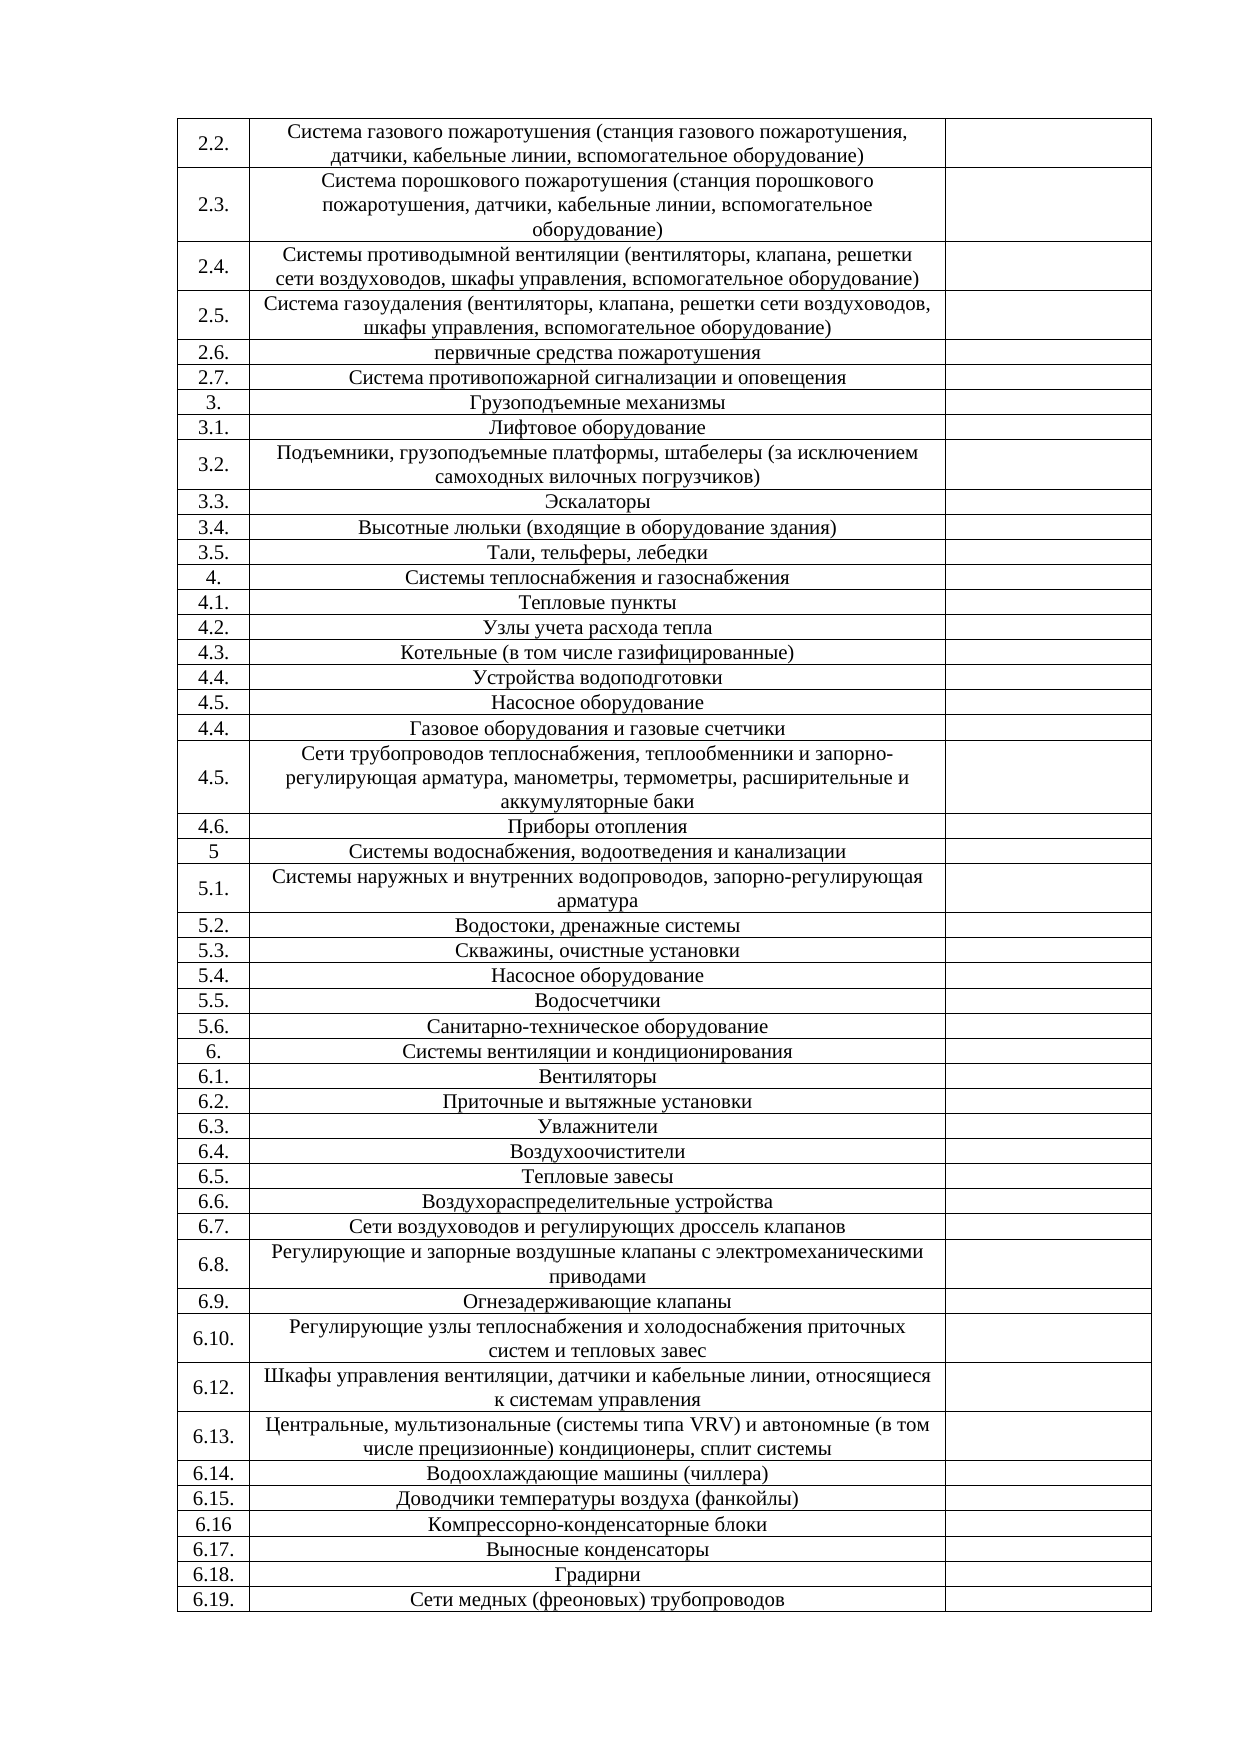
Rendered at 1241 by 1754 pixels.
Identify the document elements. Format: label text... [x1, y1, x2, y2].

table_cell Системы вентиляции и кондиционирования [250, 1039, 945, 1063]
table_cell 5.1. [178, 864, 249, 912]
table_cell [946, 715, 1151, 739]
table_cell Эскалаторы [250, 490, 945, 513]
table_cell 6.7. [178, 1214, 249, 1238]
table_cell [946, 1486, 1151, 1510]
table_cell 5.6. [178, 1014, 249, 1038]
table_cell 6.8. [178, 1240, 249, 1288]
table_cell [946, 989, 1151, 1012]
table_cell 6. [178, 1039, 249, 1063]
table_cell [946, 839, 1151, 863]
table_cell Системы теплоснабжения и газоснабжения [250, 565, 945, 589]
table_cell Газовое оборудования и газовые счетчики [250, 715, 945, 739]
table_cell [946, 1363, 1151, 1411]
table_cell Огнезадерживающие клапаны [250, 1289, 945, 1313]
table_cell [946, 291, 1151, 339]
table_cell 6.12. [178, 1363, 249, 1411]
table_cell [946, 1139, 1151, 1163]
table_cell 5.3. [178, 938, 249, 962]
table_cell [946, 1314, 1151, 1362]
table_cell [946, 913, 1151, 937]
table_cell [946, 540, 1151, 564]
table_cell [946, 1039, 1151, 1063]
table_cell 2.6. [178, 340, 249, 364]
table_cell 6.16 [178, 1511, 249, 1536]
table_cell Система противопожарной сигнализации и оповещения [250, 365, 945, 389]
table_cell Воздухоочистители [250, 1139, 945, 1163]
table_cell [946, 640, 1151, 664]
table_cell Приборы отопления [250, 814, 945, 838]
table_cell Высотные люльки (входящие в оборудование здания) [250, 515, 945, 539]
table_cell Сети медных (фреоновых) трубопроводов [250, 1587, 945, 1611]
table_cell [946, 440, 1151, 488]
table_cell 6.18. [178, 1562, 249, 1586]
table_cell Увлажнители [250, 1114, 945, 1138]
table_cell Выносные конденсаторы [250, 1537, 945, 1561]
table_cell Насосное оборудование [250, 690, 945, 714]
table_cell 5 [178, 839, 249, 863]
table_cell 6.6. [178, 1189, 249, 1213]
table_cell [946, 1412, 1151, 1460]
table_cell 5.4. [178, 963, 249, 987]
table_cell [946, 242, 1151, 290]
table_cell Санитарно-техническое оборудование [250, 1014, 945, 1038]
table_cell Тепловые завесы [250, 1164, 945, 1188]
table_cell 5.2. [178, 913, 249, 937]
table_cell 6.5. [178, 1164, 249, 1188]
table_cell 4.6. [178, 814, 249, 838]
table_cell Водосчетчики [250, 989, 945, 1012]
table_cell [946, 340, 1151, 364]
table_cell Устройства водоподготовки [250, 665, 945, 689]
table_cell 2.3. [178, 168, 249, 241]
table_cell 4.5. [178, 741, 249, 813]
table_cell [946, 1164, 1151, 1188]
table_cell Водоохлаждающие машины (чиллера) [250, 1461, 945, 1485]
table_cell [946, 1189, 1151, 1213]
table_cell 4.5. [178, 690, 249, 714]
table_cell Системы противодымной вентиляции (вентиляторы, клапана, решетки сети воздуховодов, шкафы управления, вспомогательное оборудование) [250, 242, 945, 290]
table_cell 6.2. [178, 1089, 249, 1113]
table_cell Водостоки, дренажные системы [250, 913, 945, 937]
table_cell 2.5. [178, 291, 249, 339]
table_cell 6.17. [178, 1537, 249, 1561]
table_cell 4.3. [178, 640, 249, 664]
table_cell 3.3. [178, 490, 249, 513]
table_cell [946, 864, 1151, 912]
table_cell Приточные и вытяжные установки [250, 1089, 945, 1113]
table_cell Регулирующие и запорные воздушные клапаны с электромеханическими приводами [250, 1240, 945, 1288]
table_cell [946, 415, 1151, 439]
table_cell [946, 1289, 1151, 1313]
table_cell [946, 590, 1151, 614]
table_cell Система порошкового пожаротушения (станция порошкового пожаротушения, датчики, кабельные линии, вспомогательное оборудование) [250, 168, 945, 241]
table_cell 4.4. [178, 665, 249, 689]
table_cell 5.5. [178, 989, 249, 1012]
table_cell [946, 1511, 1151, 1536]
table_cell 3.5. [178, 540, 249, 564]
table_cell 2.2. [178, 119, 249, 167]
table_cell [946, 565, 1151, 589]
table_cell 6.1. [178, 1064, 249, 1088]
table_cell [946, 814, 1151, 838]
table_cell 4.1. [178, 590, 249, 614]
table_cell [946, 1064, 1151, 1088]
table_cell Узлы учета расхода тепла [250, 615, 945, 639]
table_cell 6.4. [178, 1139, 249, 1163]
table_cell 6.19. [178, 1587, 249, 1611]
table_cell Компрессорно-конденсаторные блоки [250, 1511, 945, 1536]
table_cell Лифтовое оборудование [250, 415, 945, 439]
table_cell Насосное оборудование [250, 963, 945, 987]
table_cell [946, 1587, 1151, 1611]
table_cell 6.3. [178, 1114, 249, 1138]
table_cell [946, 1537, 1151, 1561]
table_cell [946, 665, 1151, 689]
table_cell [946, 168, 1151, 241]
table_cell Система газового пожаротушения (станция газового пожаротушения, датчики, кабельные линии, вспомогательное оборудование) [250, 119, 945, 167]
table_cell Воздухораспределительные устройства [250, 1189, 945, 1213]
table_cell 6.9. [178, 1289, 249, 1313]
table_cell 3.1. [178, 415, 249, 439]
table_cell [946, 1240, 1151, 1288]
table_cell Системы наружных и внутренних водопроводов, запорно-регулирующая арматура [250, 864, 945, 912]
table_cell 4. [178, 565, 249, 589]
table_cell [946, 1214, 1151, 1238]
table_cell [946, 119, 1151, 167]
table_cell [946, 1014, 1151, 1038]
table_cell [946, 390, 1151, 414]
table_cell первичные средства пожаротушения [250, 340, 945, 364]
table_cell [946, 741, 1151, 813]
table_cell 2.7. [178, 365, 249, 389]
table_cell [946, 1089, 1151, 1113]
table_cell Скважины, очистные установки [250, 938, 945, 962]
table_cell Сети трубопроводов теплоснабжения, теплообменники и запорно-регулирующая арматура, манометры, термометры, расширительные и аккумуляторные баки [250, 741, 945, 813]
table_cell 4.2. [178, 615, 249, 639]
table_cell [946, 690, 1151, 714]
table_cell 3. [178, 390, 249, 414]
table_cell 3.2. [178, 440, 249, 488]
table_cell Грузоподъемные механизмы [250, 390, 945, 414]
table_cell [946, 963, 1151, 987]
table_cell Система газоудаления (вентиляторы, клапана, решетки сети воздуховодов, шкафы управления, вспомогательное оборудование) [250, 291, 945, 339]
table_cell 2.4. [178, 242, 249, 290]
table_cell Шкафы управления вентиляции, датчики и кабельные линии, относящиеся к системам управления [250, 1363, 945, 1411]
table_cell [946, 1114, 1151, 1138]
table_cell [946, 365, 1151, 389]
table_cell Регулирующие узлы теплоснабжения и холодоснабжения приточных систем и тепловых завес [250, 1314, 945, 1362]
table_cell Центральные, мультизональные (системы типа VRV) и автономные (в том числе прецизионные) кондиционеры, сплит системы [250, 1412, 945, 1460]
table_cell Вентиляторы [250, 1064, 945, 1088]
table_cell Системы водоснабжения, водоотведения и канализации [250, 839, 945, 863]
table_cell Подъемники, грузоподъемные платформы, штабелеры (за исключением самоходных вилочных погрузчиков) [250, 440, 945, 488]
table_cell Сети воздуховодов и регулирующих дроссель клапанов [250, 1214, 945, 1238]
table_cell [946, 490, 1151, 513]
table_cell [946, 615, 1151, 639]
table_cell Доводчики температуры воздуха (фанкойлы) [250, 1486, 945, 1510]
table_cell 6.10. [178, 1314, 249, 1362]
table_cell [946, 1562, 1151, 1586]
table_cell 3.4. [178, 515, 249, 539]
table_cell 4.4. [178, 715, 249, 739]
table_cell [946, 938, 1151, 962]
table_cell 6.14. [178, 1461, 249, 1485]
table_cell Градирни [250, 1562, 945, 1586]
table_cell 6.15. [178, 1486, 249, 1510]
table_cell 6.13. [178, 1412, 249, 1460]
table_cell Тали, тельферы, лебедки [250, 540, 945, 564]
table_cell Котельные (в том числе газифицированные) [250, 640, 945, 664]
table_cell Тепловые пункты [250, 590, 945, 614]
table_cell [946, 515, 1151, 539]
table_cell [946, 1461, 1151, 1485]
